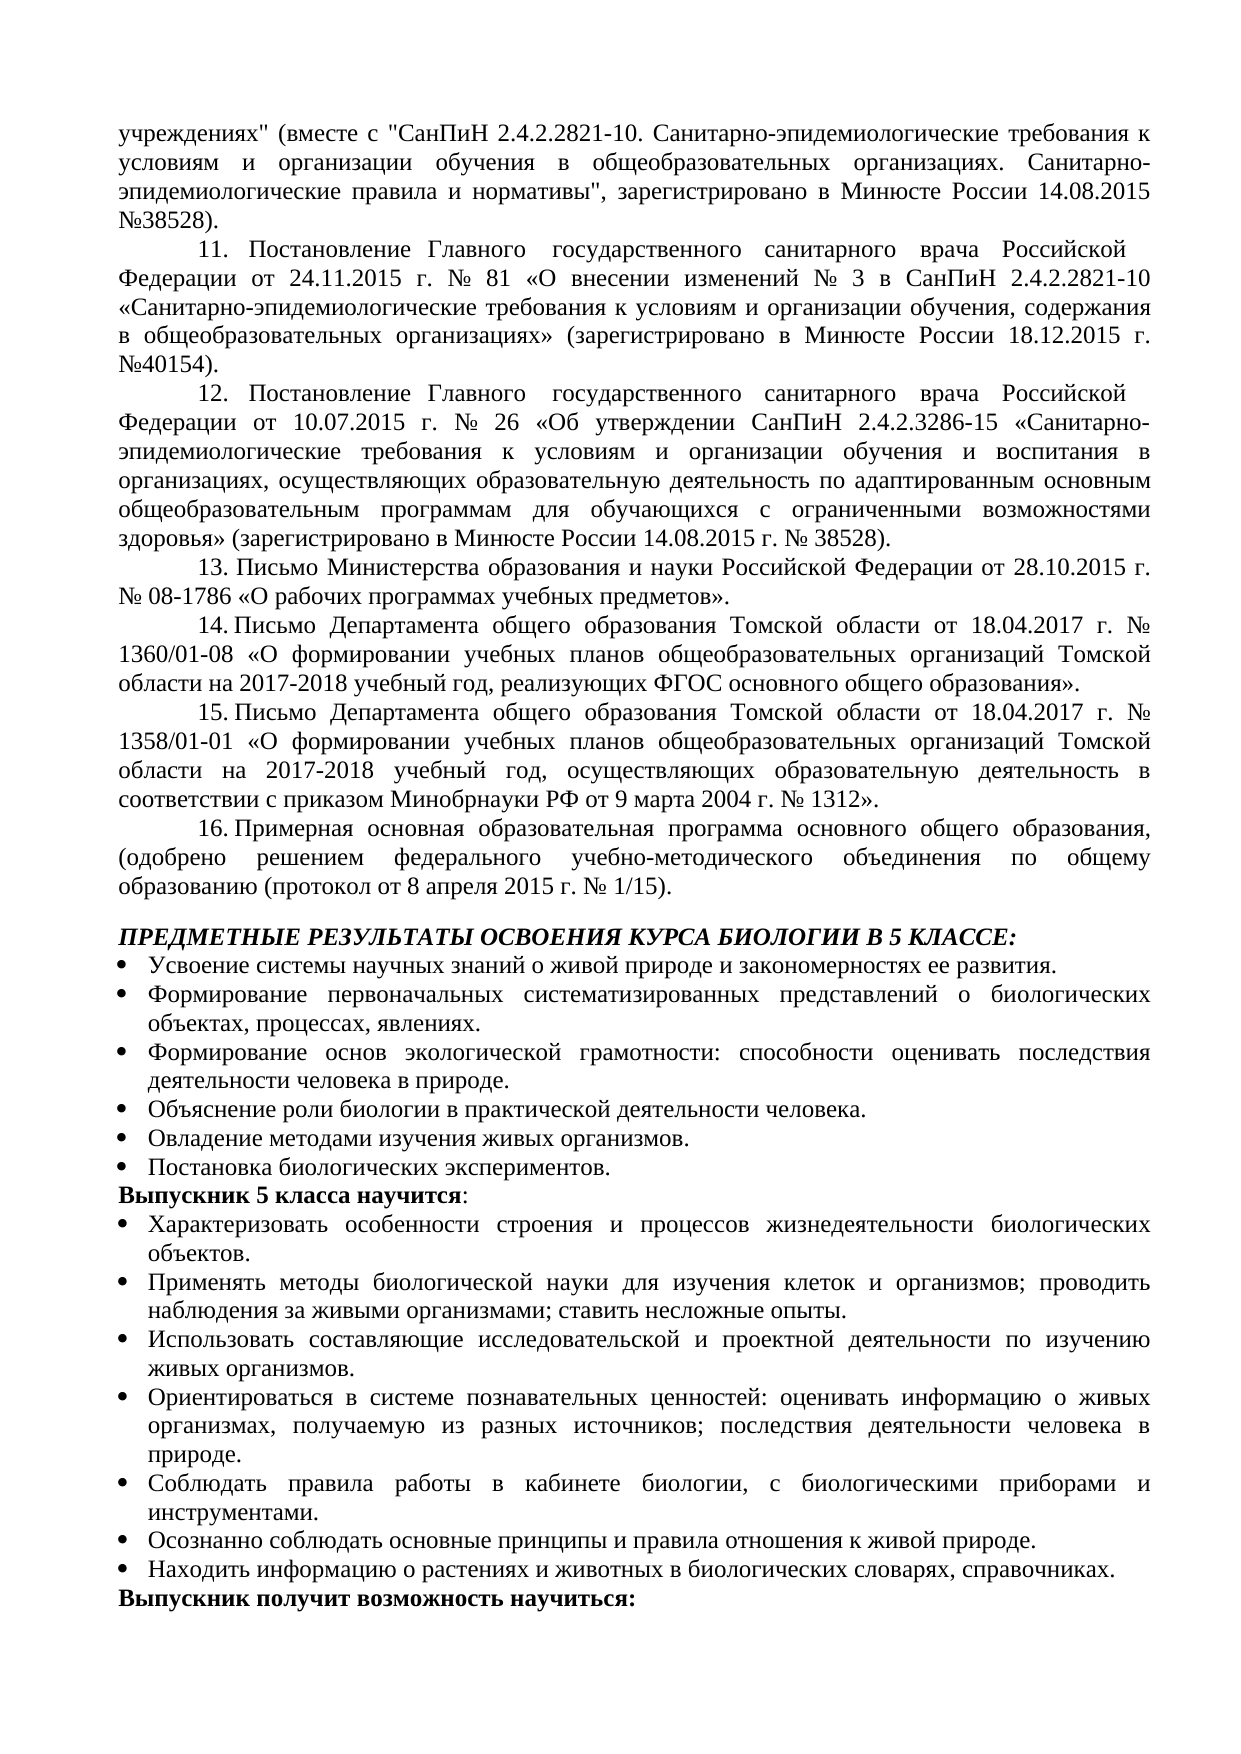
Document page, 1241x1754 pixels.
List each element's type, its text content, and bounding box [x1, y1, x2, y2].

list Соблюдать правила работы в кабинете биологии, с биологическими приборами и инструментами. [118, 1468, 1152, 1526]
list Постановление Главного государственного санитарного врача Российской [118, 234, 1152, 263]
list Находить информацию о растениях и животных в биологических словарях, справочниках. [118, 1554, 1152, 1583]
list Примерная основная образовательная программа основного общего образования, (одобрено решением федерального учебно-методического объединения по общему образованию (протокол от 8 апреля 2015 г. № 1/15). [118, 813, 1152, 900]
list Объяснение роли биологии в практической деятельности человека. [117, 1094, 1152, 1123]
text Выпускник получит возможность научиться: [118, 1583, 1152, 1612]
list Постановка биологических экспериментов. [117, 1152, 1152, 1181]
list Письмо Департамента общего образования Томской области от 18.04.2017 г. № 1360/01-08 «О формировании учебных планов общеобразовательных организаций Томской области на 2017-2018 учебный год, реализующих ФГОС основного общего образования». [118, 610, 1152, 697]
text ПРЕДМЕТНЫЕ РЕЗУЛЬТАТЫ ОСВОЕНИЯ КУРСА БИОЛОГИИ В 5 КЛАССЕ: [118, 922, 1152, 951]
list Постановление Главного государственного санитарного врача Российской [118, 379, 1152, 408]
list Применять методы биологической науки для изучения клеток и организмов; проводить наблюдения за живыми организмами; ставить несложные опыты. [118, 1267, 1152, 1324]
list Усвоение системы научных знаний о живой природе и закономерностях ее развития. [117, 951, 1152, 979]
list Овладение методами изучения живых организмов. [117, 1123, 1152, 1152]
list Осознанно соблюдать основные принципы и правила отношения к живой природе. [118, 1526, 1152, 1554]
list Письмо Министерства образования и науки Российской Федерации от 28.10.2015 г. № 08-1786 «О рабочих программах учебных предметов». [118, 552, 1152, 610]
list Формирование основ экологической грамотности: способности оценивать последствия деятельности человека в природе. [117, 1037, 1152, 1094]
list Характеризовать особенности строения и процессов жизнедеятельности биологических объектов. [118, 1209, 1152, 1267]
list Письмо Департамента общего образования Томской области от 18.04.2017 г. № 1358/01-01 «О формировании учебных планов общеобразовательных организаций Томской области на 2017-2018 учебный год, осуществляющих образовательную деятельность в соответствии с приказом Минобрнауки РФ от 9 марта 2004 г. № 1312». [118, 697, 1152, 813]
text Выпускник 5 класса научится: [118, 1181, 1152, 1209]
list Ориентироваться в системе познавательных ценностей: оценивать информацию о живых организмах, получаемую из разных источников; последствия деятельности человека в природе. [118, 1382, 1152, 1468]
list Формирование первоначальных систематизированных представлений о биологических объектах, процессах, явлениях. [117, 979, 1152, 1037]
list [118, 118, 1152, 234]
list Использовать составляющие исследовательской и проектной деятельности по изучению живых организмов. [118, 1324, 1152, 1382]
text Федерации от 24.11.2015 г. № 81 «О внесении изменений № 3 в СанПиН 2.4.2.2821-10 «Санитарно-эпидемиологические требования к условиям и организации обучения, содержания в общеобразовательных организациях» (зарегистрировано в Минюсте России 18.12.2015 г. №40154). [118, 263, 1152, 379]
text Федерации от 10.07.2015 г. № 26 «Об утверждении СанПиН 2.4.2.3286-15 «Санитарно- эпидемиологические требования к условиям и организации обучения и воспитания в организациях, осуществляющих образовательную деятельность по адаптированным основным общеобразовательным программам для обучающихся с ограниченными возможностями здоровья» (зарегистрировано в Минюсте России 14.08.2015 г. № 38528). [118, 408, 1152, 552]
